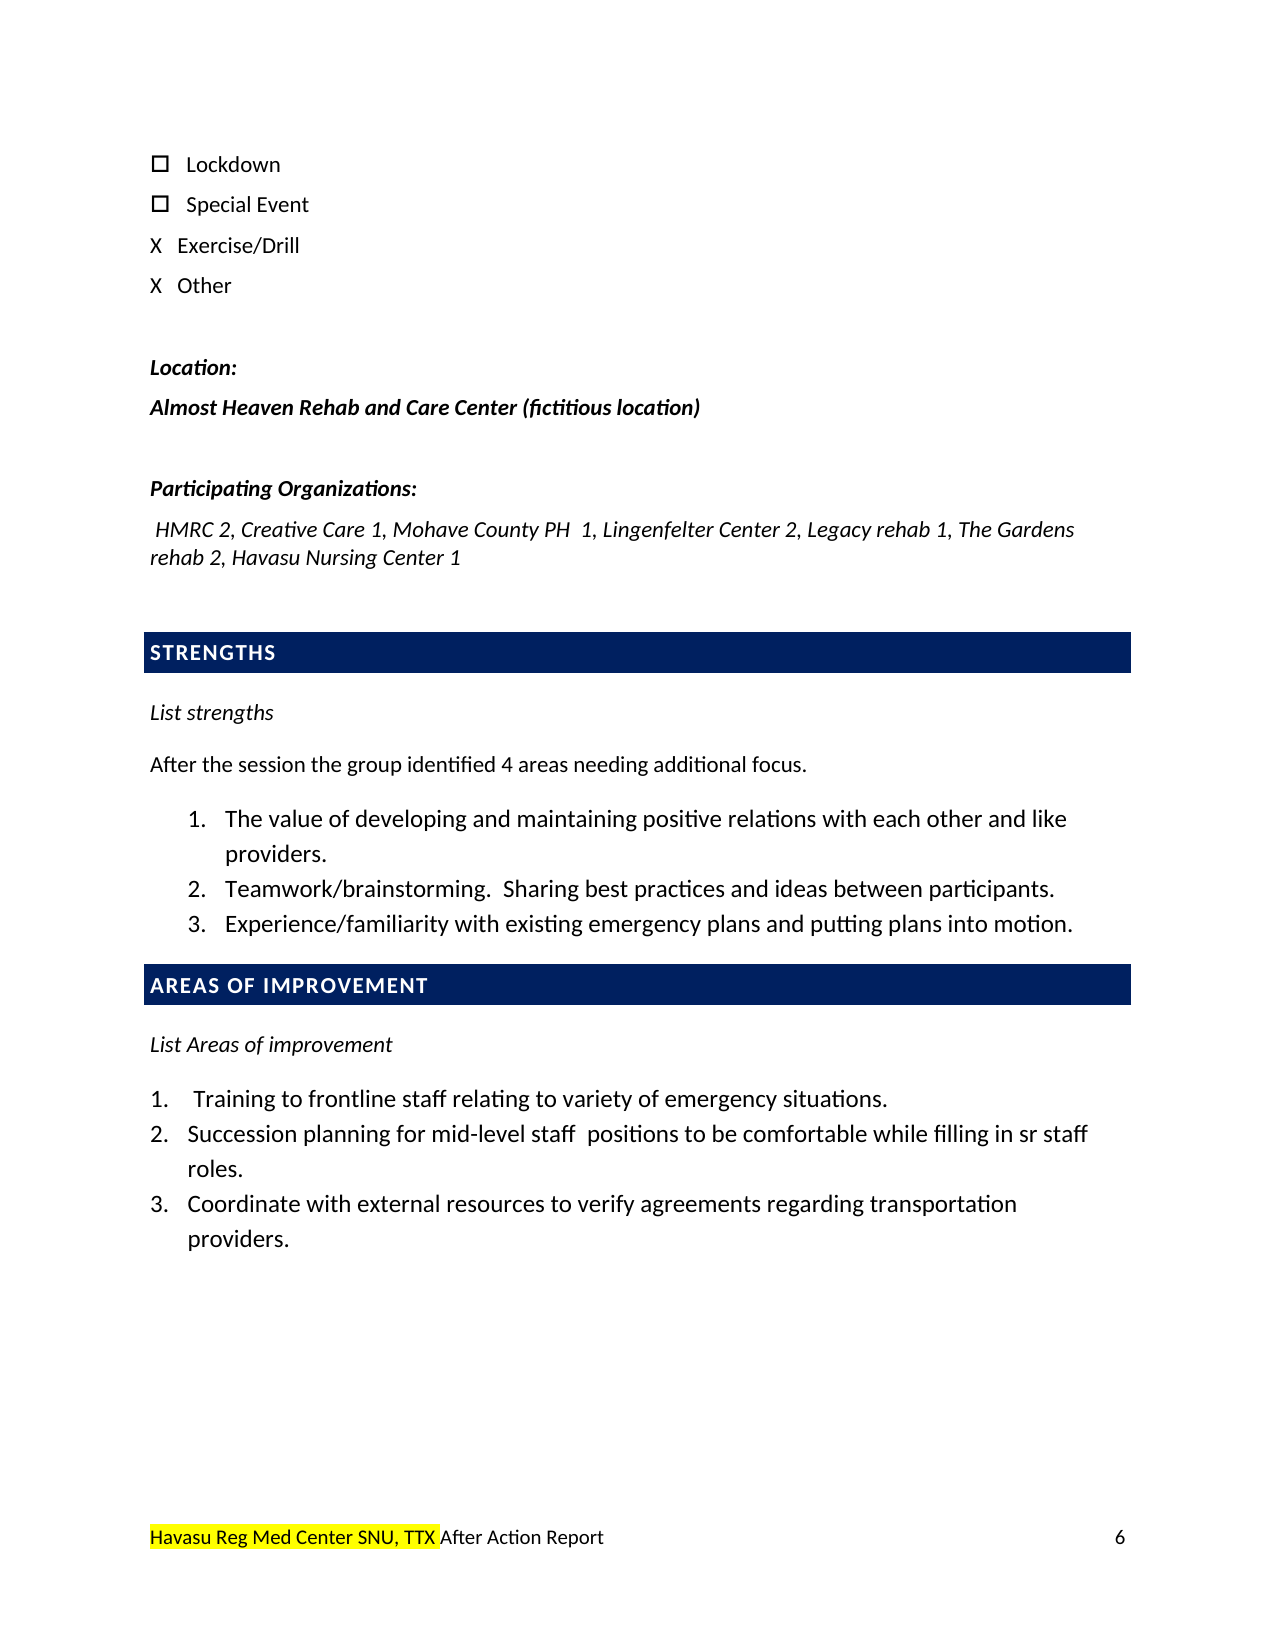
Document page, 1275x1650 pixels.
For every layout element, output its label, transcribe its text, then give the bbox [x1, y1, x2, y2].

list Teamwork/brainstorming. Sharing best practices and ideas between participants. [187, 874, 1125, 904]
text Lockdown [150, 150, 1125, 178]
text List strengths [150, 698, 1125, 726]
list Training to frontline staff relating to variety of emergency situations. [150, 1083, 1125, 1113]
text X Exercise/Drill [150, 231, 1125, 259]
text After the session the group identified 4 areas needing additional focus. [150, 751, 1125, 779]
text Location: [150, 353, 1125, 381]
text Special Event [150, 191, 1125, 218]
text Participating Organizations: [150, 474, 1125, 502]
text AREAS OF IMPROVEMENT [150, 971, 1125, 999]
list Succession planning for mid-level staff positions to be comfortable while filling in sr staff roles. [150, 1118, 1125, 1183]
text List Areas of improvement [150, 1030, 1125, 1058]
text STRENGTHS [150, 638, 1125, 666]
list The value of developing and maintaining positive relations with each other and like providers. [187, 804, 1125, 869]
list Experience/familiarity with existing emergency plans and putting plans into motion. [187, 909, 1125, 939]
text X Other [150, 272, 1125, 299]
text Almost Heaven Rehab and Care Center (fictitious location) [150, 393, 1125, 421]
text HMRC 2, Creative Care 1, Mohave County PH 1, Lingenfelter Center 2, Legacy rehab 1, The Gardens rehab 2, Havasu Nursing Center 1 [150, 515, 1125, 571]
list Coordinate with external resources to verify agreements regarding transportation providers. [150, 1188, 1125, 1253]
